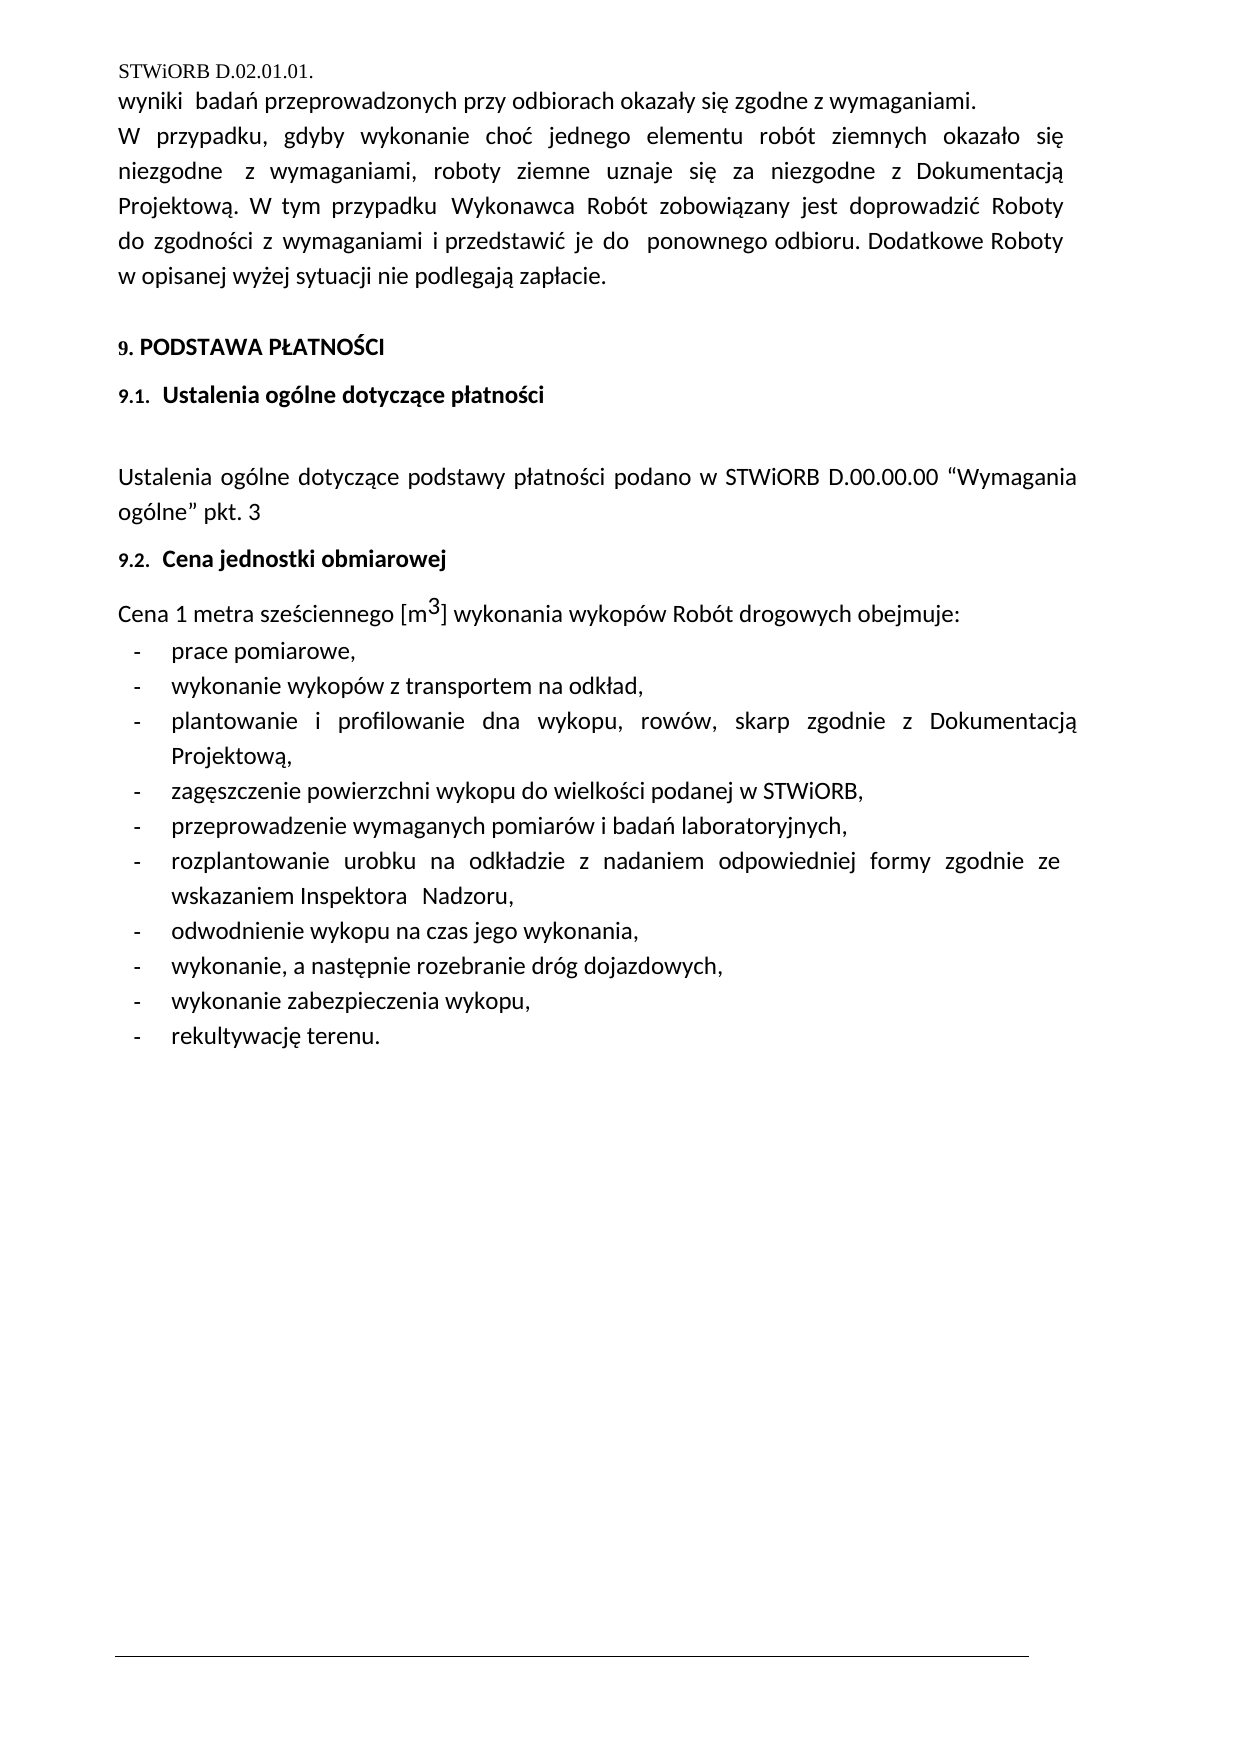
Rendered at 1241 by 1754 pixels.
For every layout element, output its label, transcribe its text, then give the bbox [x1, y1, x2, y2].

subtitle PODSTAWA PŁATNOŚCI [118, 331, 1078, 362]
list rekultywację terenu. [134, 1020, 1078, 1050]
list wykonanie zabezpieczenia wykopu, [134, 985, 1078, 1015]
list Ustalenia ogólne dotyczące płatności [118, 379, 1078, 409]
list wykonanie wykopów z transportem na odkład, [134, 670, 1078, 700]
list plantowanie i profilowanie dna wykopu, rowów, skarp zgodnie z Dokumentacją Projektową, [134, 705, 1078, 770]
text Cena 1 metra sześciennego [m3] wykonania wykopów Robót drogowych obejmuje: [118, 590, 1078, 629]
text Ustalenia ogólne dotyczące podstawy płatności podano w STWiORB D.00.00.00 “Wymagania ogólne” pkt. 3 [118, 461, 1078, 527]
list wykonanie, a następnie rozebranie dróg dojazdowych, [134, 950, 1078, 980]
subtitle Cena jednostki obmiarowej [118, 544, 1078, 574]
list przeprowadzenie wymaganych pomiarów i badań laboratoryjnych, [134, 810, 1078, 840]
list rozplantowanie urobku na odkładzie z nadaniem odpowiedniej formy zgodnie ze wskazaniem Inspektora Nadzoru, [134, 845, 1061, 910]
list zagęszczenie powierzchni wykopu do wielkości podanej w STWiORB, [134, 775, 1078, 805]
list prace pomiarowe, [134, 635, 1078, 665]
text W przypadku, gdyby wykonanie choć jednego elementu robót ziemnych okazało się niezgodne z wymaganiami, roboty ziemne uznaje się za niezgodne z Dokumentacją Projektową. W tym przypadku Wykonawca Robót zobowiązany jest doprowadzić Roboty do zgodności z wymaganiami i przedstawić je do ponownego odbioru. Dodatkowe Roboty w opisanej wyżej sytuacji nie podlegają zapłacie. [118, 120, 1064, 291]
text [118, 85, 1064, 116]
list odwodnienie wykopu na czas jego wykonania, [134, 915, 1078, 945]
